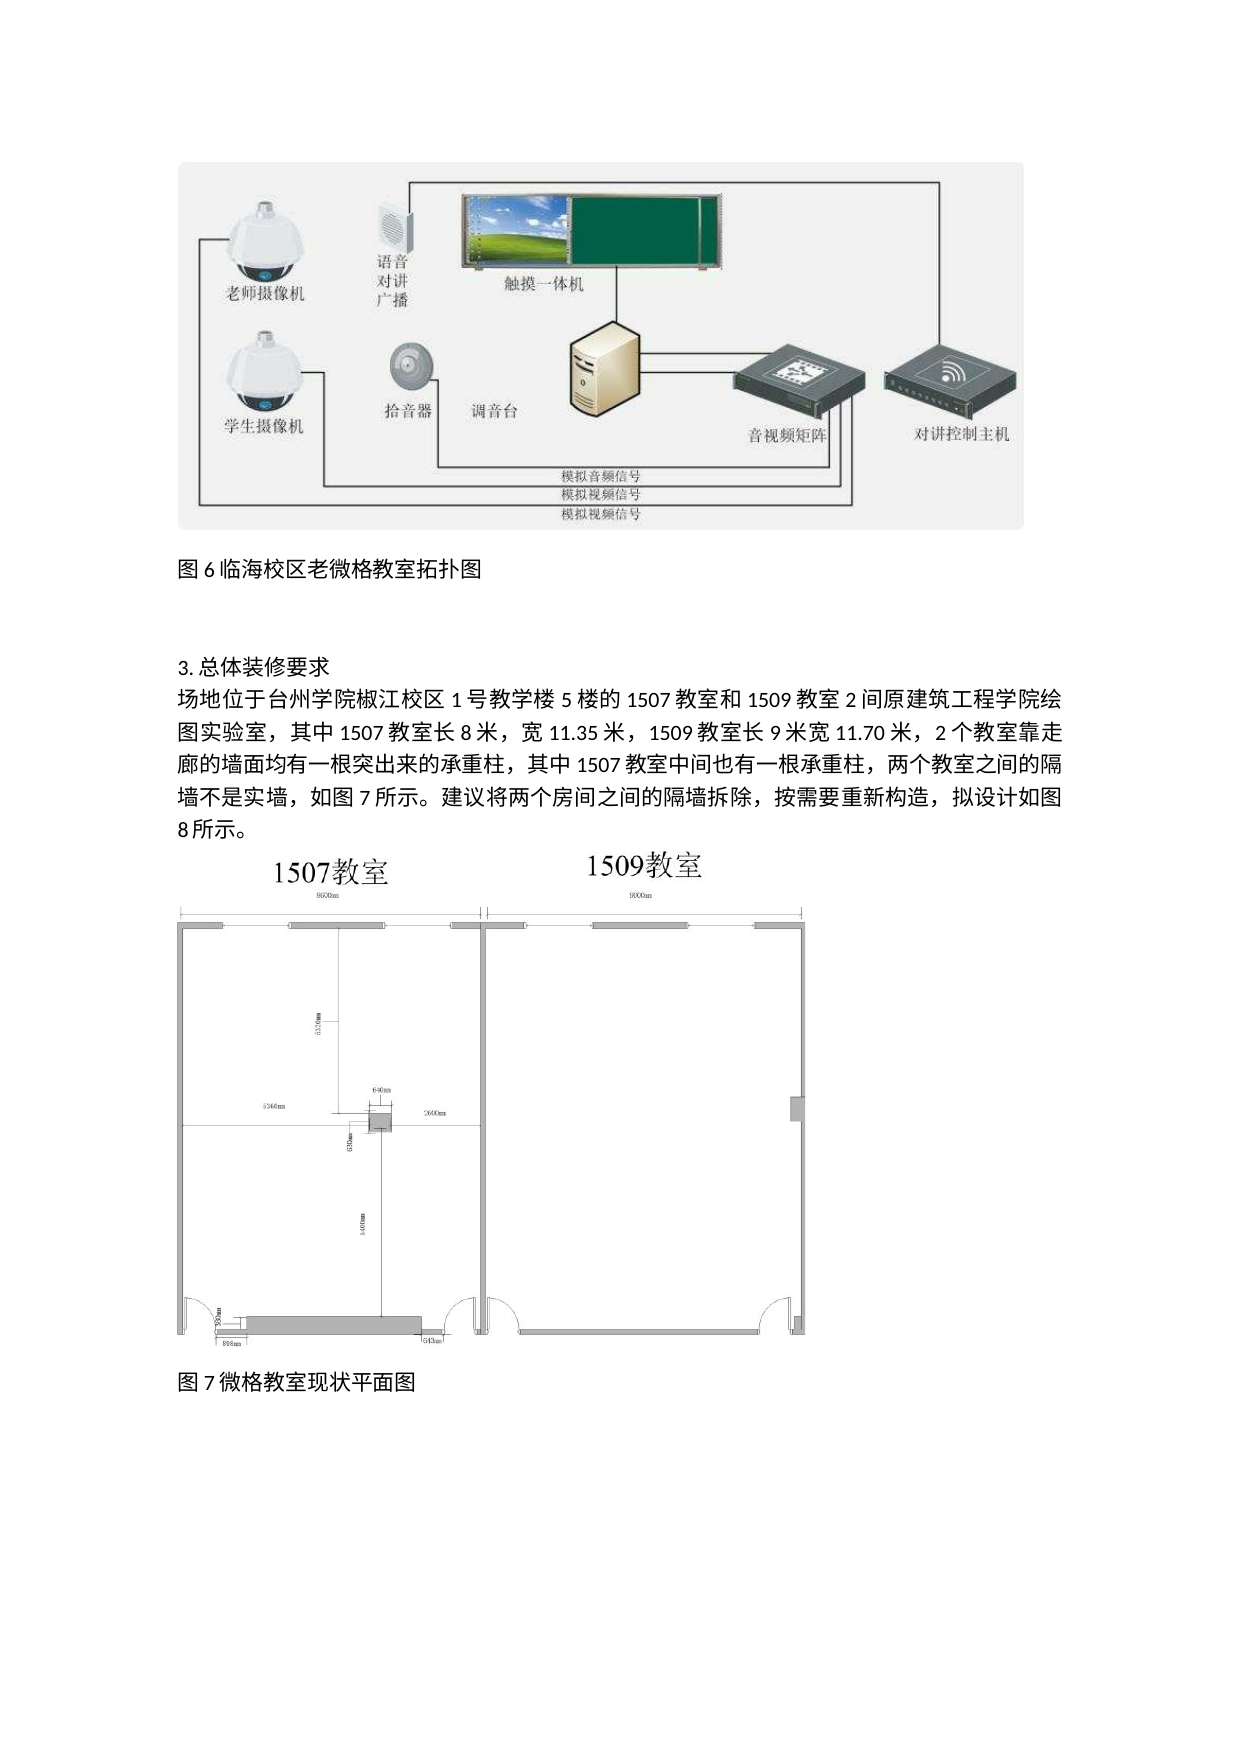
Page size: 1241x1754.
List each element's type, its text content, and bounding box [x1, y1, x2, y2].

text 图6 临海校区老微格教室拓扑图 [177, 552, 1063, 584]
picture [177, 844, 806, 1348]
picture [177, 162, 1024, 530]
text 场地位于台州学院椒江校区1号教学楼5楼的1507教室和1509教室2间原建筑工程学院绘图实验室，其中1507教室长8米，宽11.35米，1509教室长9米宽11.70米，2个教室靠走廊的墙面均有一根突出来的承重柱，其中1507教室中间也有一根承重柱，两个教室之间的隔墙不是实墙，如图7所示。建议将两个房间之间的隔墙拆除，按需要重新构造，拟设计如图8所示。 [177, 682, 1063, 844]
text 3. 总体装修要求 [177, 649, 1063, 682]
text 图7 微格教室现状平面图 [177, 1364, 1063, 1397]
